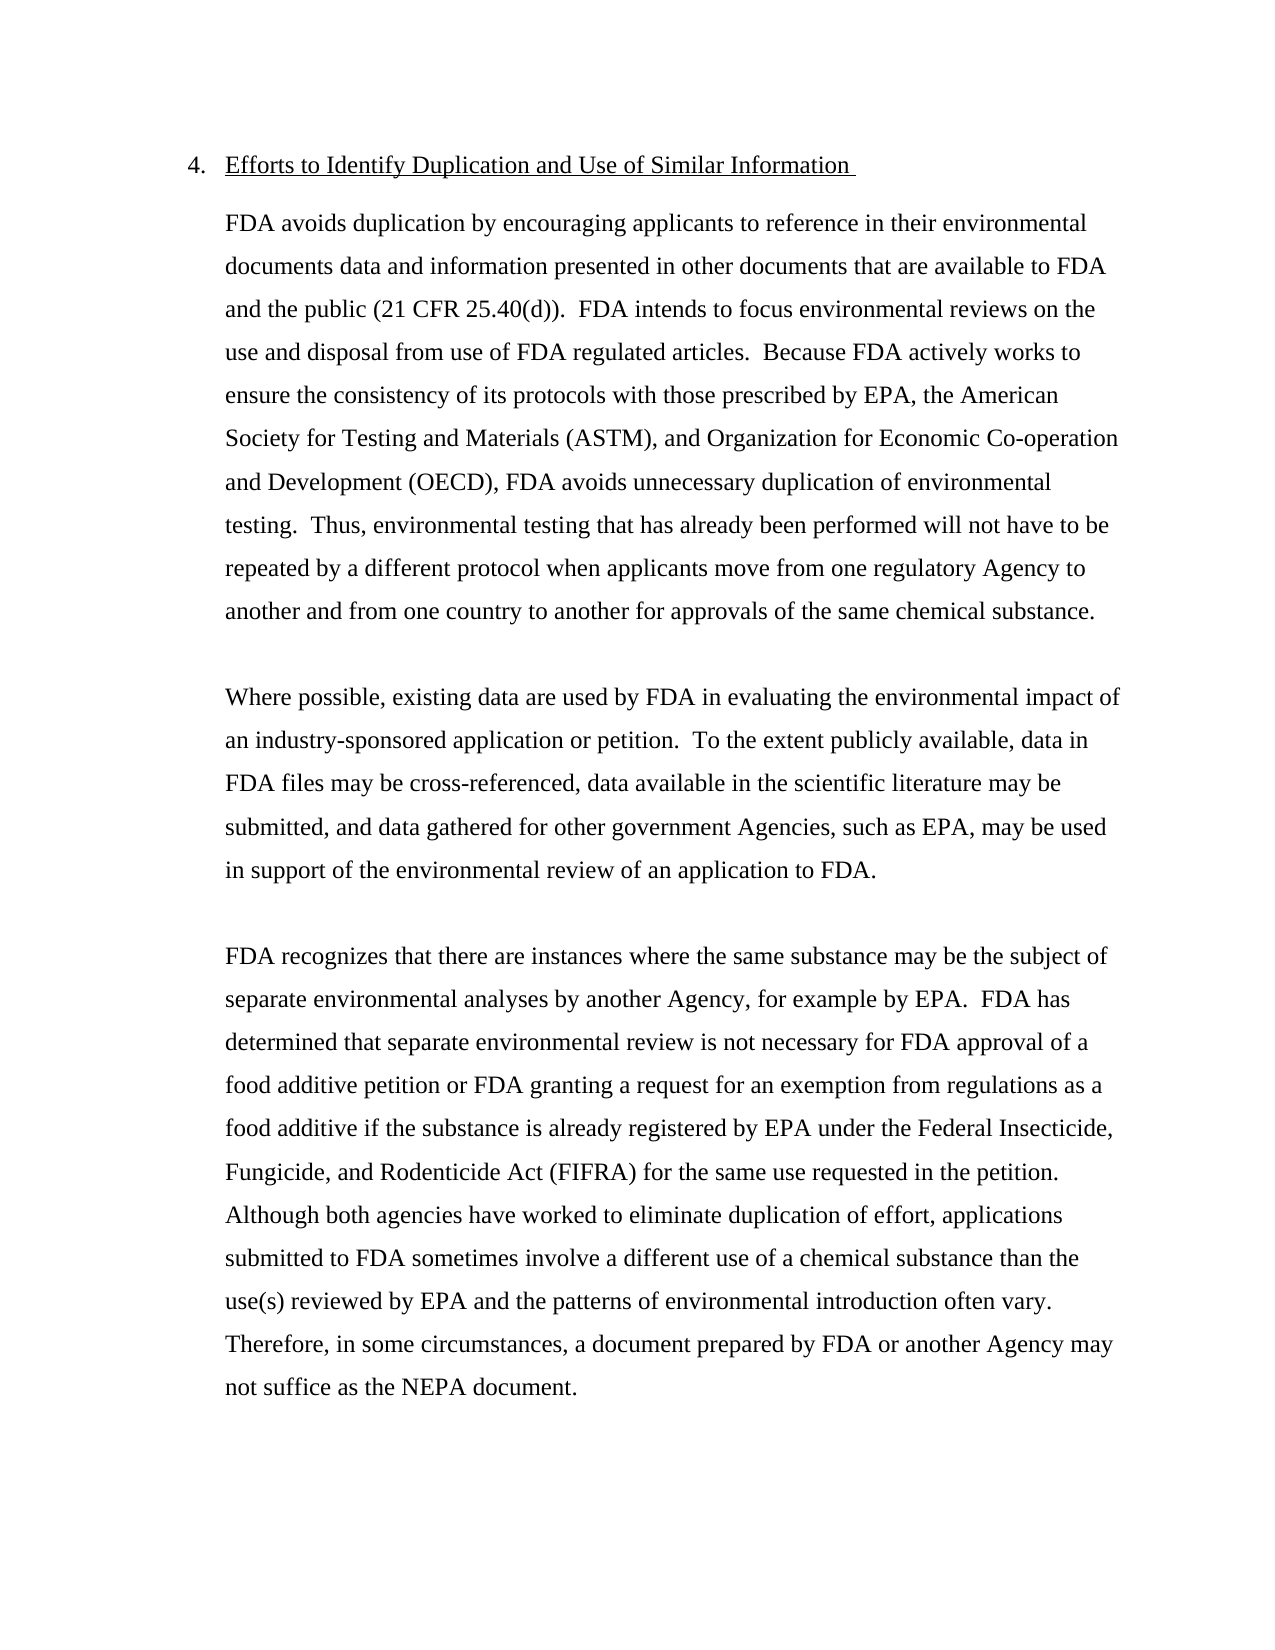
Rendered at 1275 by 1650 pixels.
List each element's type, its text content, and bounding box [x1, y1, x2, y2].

text FDA recognizes that there are instances where the same substance may be the subject of separate environmental analyses by another Agency, for example by EPA. FDA has determined that separate environmental review is not necessary for FDA approval of a food additive petition or FDA granting a request for an exemption from regulations as a food additive if the substance is already registered by EPA under the Federal Insecticide, Fungicide, and Rodenticide Act (FIFRA) for the same use requested in the petition. Although both agencies have worked to eliminate duplication of effort, applications submitted to FDA sometimes involve a different use of a chemical substance than the use(s) reviewed by EPA and the patterns of environmental introduction often vary. Therefore, in some circumstances, a document prepared by FDA or another Agency may not suffice as the NEPA document. [225, 941, 1125, 1401]
text Where possible, existing data are used by FDA in evaluating the environmental impact of an industry-sponsored application or petition. To the extent publicly available, data in FDA files may be cross-referenced, data available in the scientific literature may be submitted, and data gathered for other government Agencies, such as EPA, may be used in support of the environmental review of an application to FDA. [225, 682, 1125, 883]
list Efforts to Identify Duplication and Use of Similar Information [187, 150, 1125, 179]
text FDA avoids duplication by encouraging applicants to reference in their environmental documents data and information presented in other documents that are available to FDA and the public (21 CFR 25.40(d)). FDA intends to focus environmental reviews on the use and disposal from use of FDA regulated articles. Because FDA actively works to ensure the consistency of its protocols with those prescribed by EPA, the American Society for Testing and Materials (ASTM), and Organization for Economic Co-operation and Development (OECD), FDA avoids unnecessary duplication of environmental testing. Thus, environmental testing that has already been performed will not have to be repeated by a different protocol when applicants move from one regulatory Agency to another and from one country to another for approvals of the same chemical substance. [225, 208, 1125, 625]
